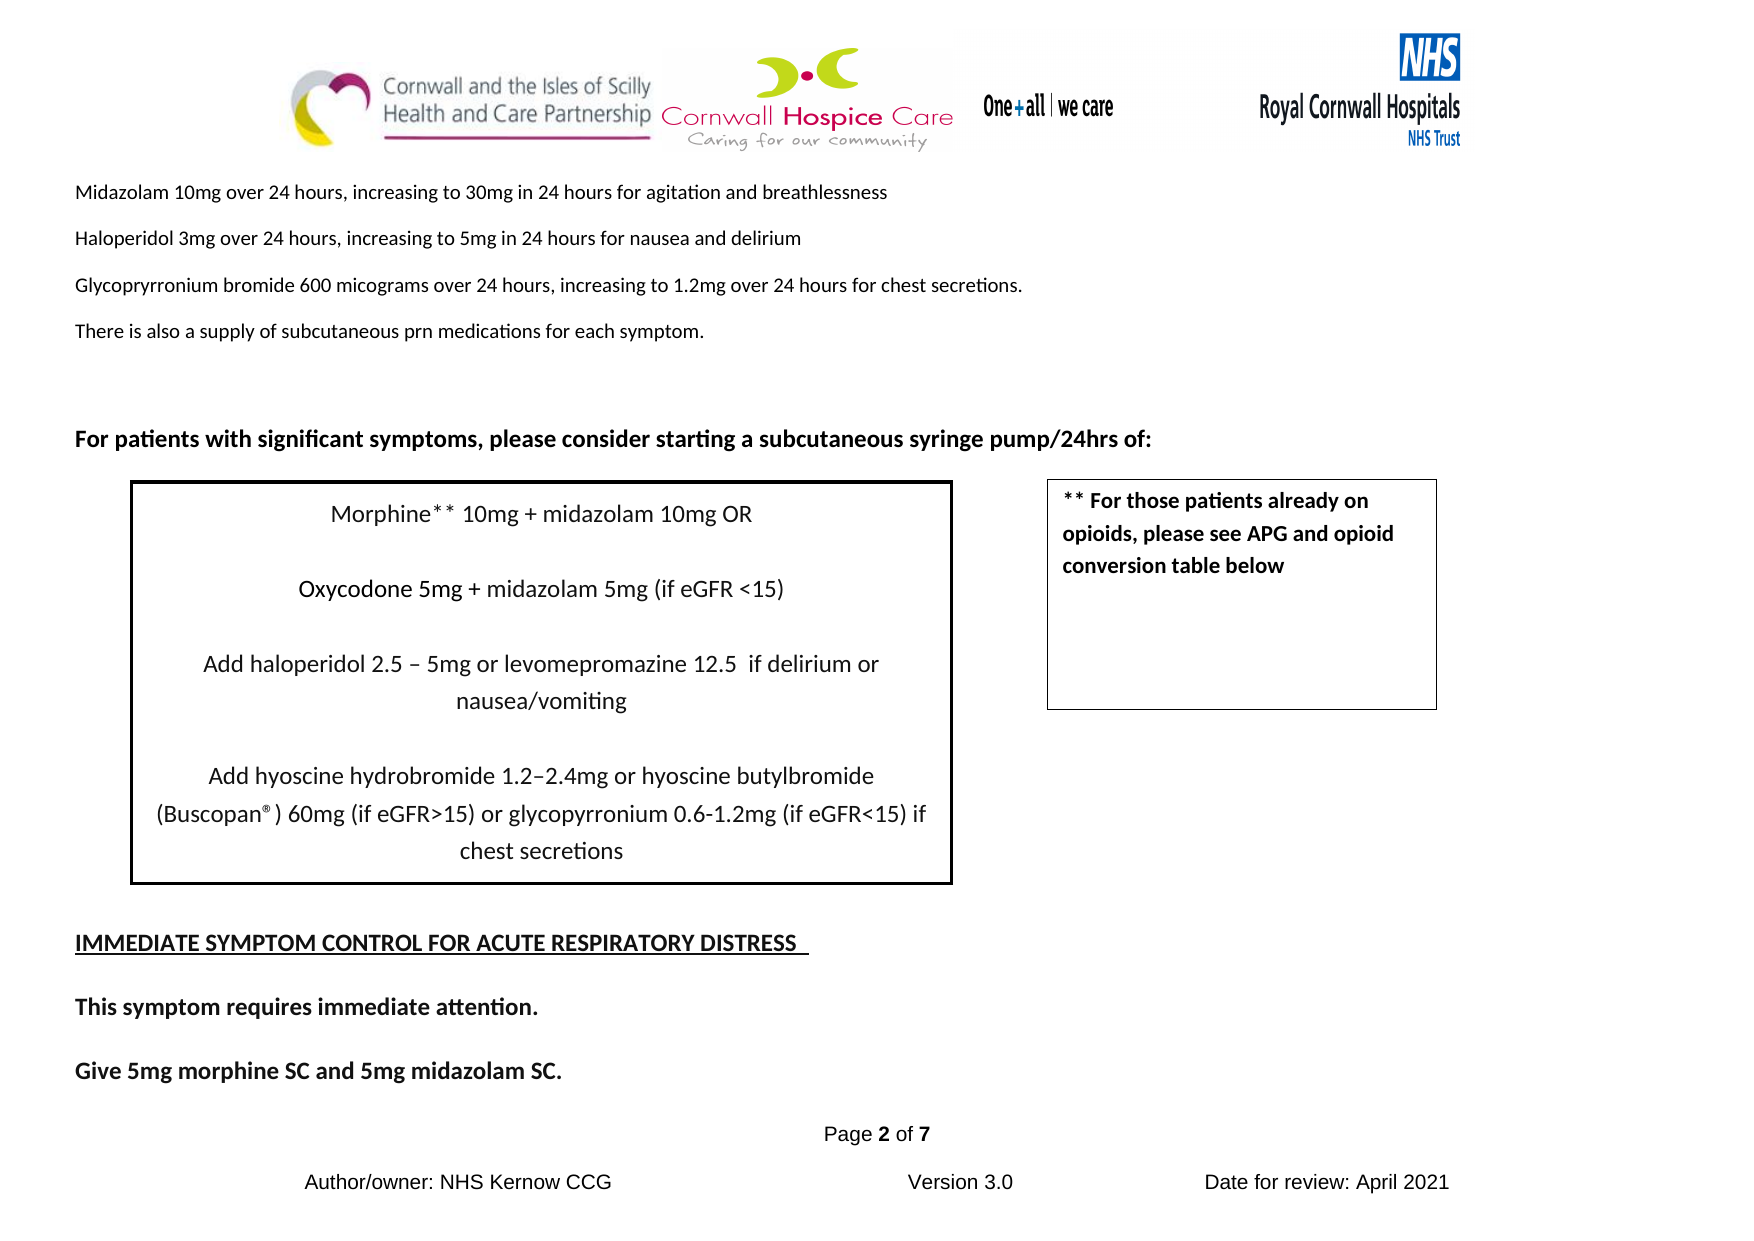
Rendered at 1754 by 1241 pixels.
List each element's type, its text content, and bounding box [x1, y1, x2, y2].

text Haloperidol 3mg over 24 hours, increasing to 5mg in 24 hours for nausea and delirium [75, 226, 1679, 251]
text This symptom requires immediate attention. [75, 987, 1679, 1022]
text Midazolam 10mg over 24 hours, increasing to 30mg in 24 hours for agitation and breathlessness [75, 179, 1679, 205]
text Give 5mg morphine SC and 5mg midazolam SC. [75, 1051, 1679, 1086]
text IMMEDIATE SYMPTOM CONTROL FOR ACUTE RESPIRATORY DISTRESS [75, 923, 1679, 958]
text For patients with significant symptoms, please consider starting a subcutaneous syringe pump/24hrs of: [75, 419, 1679, 454]
text Glycopryrronium bromide 600 micograms over 24 hours, increasing to 1.2mg over 24 hours for chest secretions. [75, 272, 1679, 297]
picture [279, 29, 1475, 152]
text There is also a supply of subcutaneous prn medications for each symptom. [75, 318, 1679, 343]
